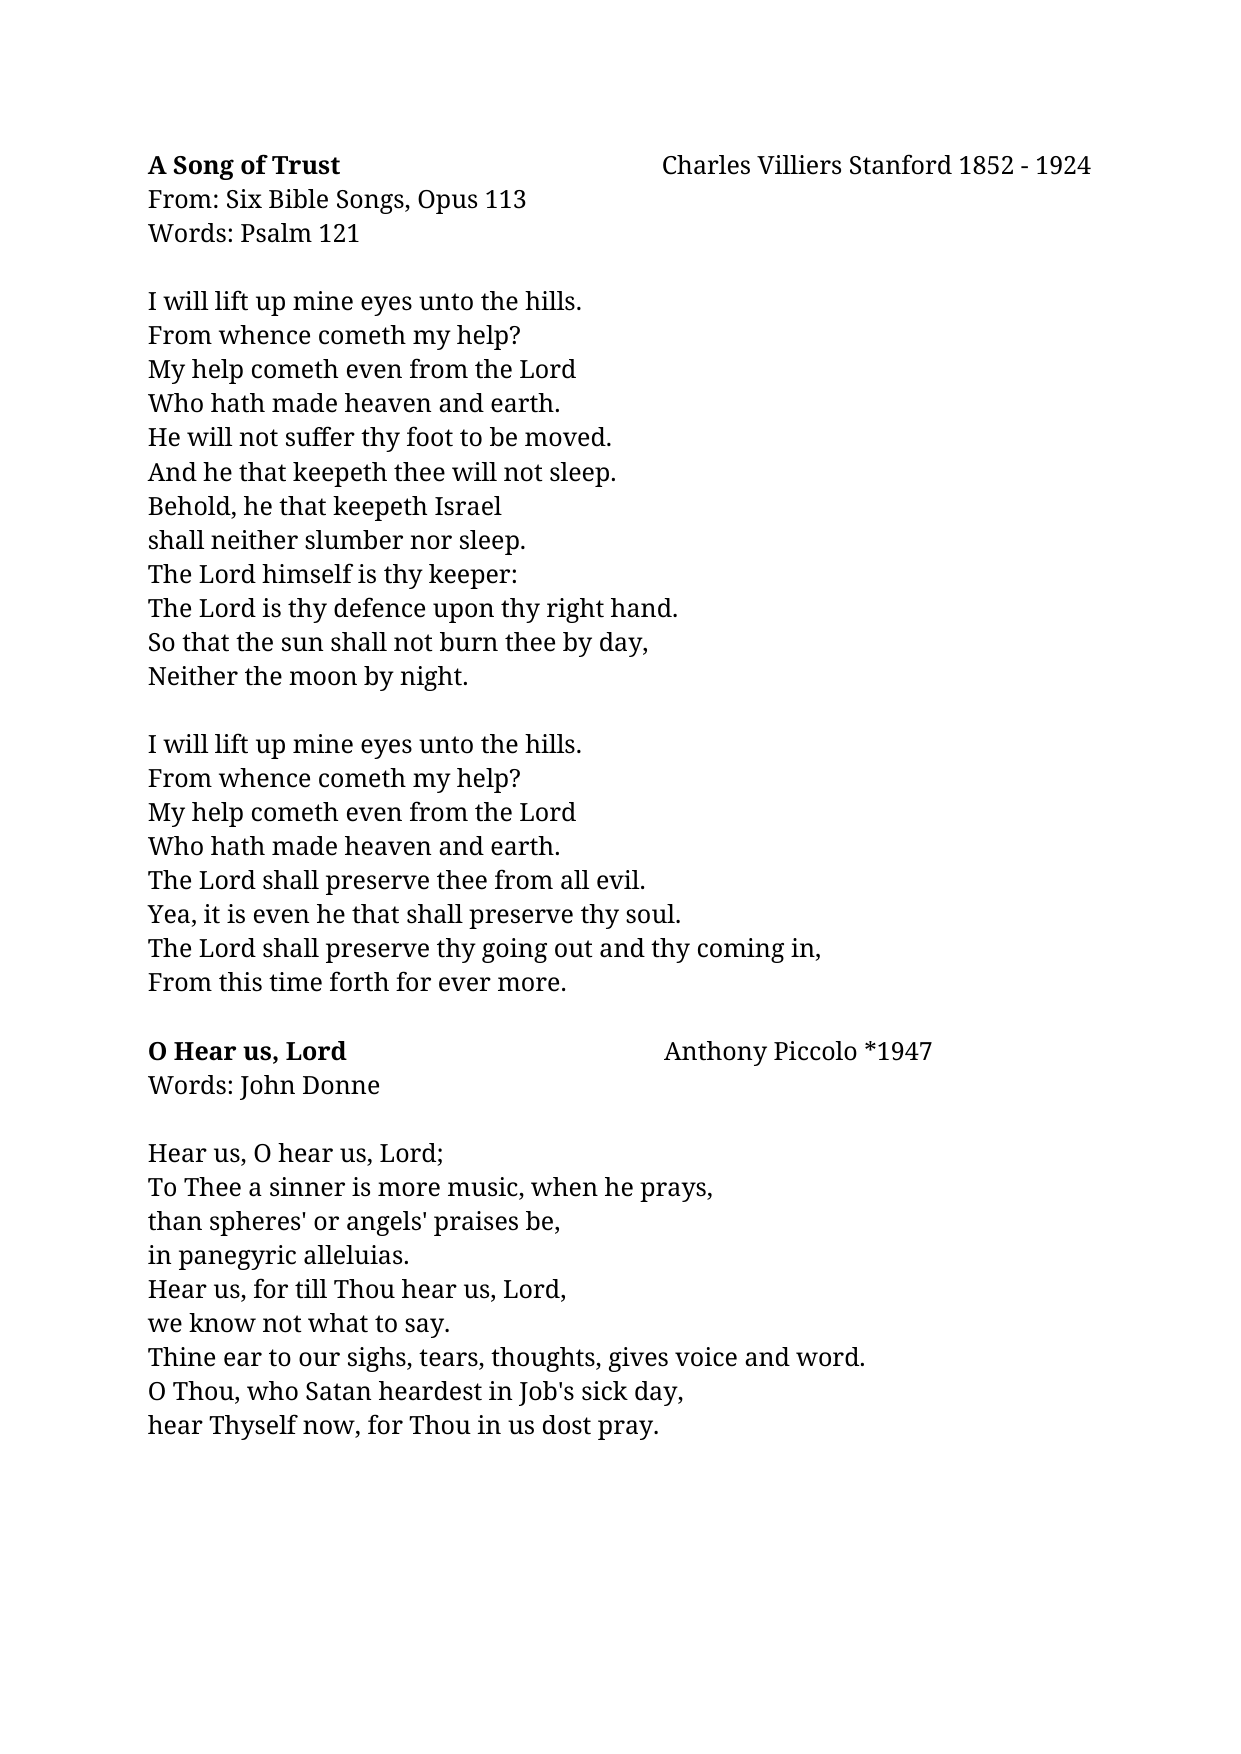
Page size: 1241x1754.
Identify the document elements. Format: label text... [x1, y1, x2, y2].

text I will lift up mine eyes unto the hills. [148, 727, 1093, 761]
text My help cometh even from the Lord [148, 795, 1093, 829]
text Words: Psalm 121 [148, 216, 1093, 250]
text My help cometh even from the Lord [148, 352, 1093, 386]
text Who hath made heaven and earth. [148, 829, 1093, 863]
text The Lord himself is thy keeper: [148, 556, 1093, 590]
text The Lord shall preserve thy going out and thy coming in, [148, 931, 1093, 965]
text Who hath made heaven and earth. [148, 386, 1093, 420]
text From this time forth for ever more. [148, 965, 1093, 999]
text From whence cometh my help? [148, 761, 1093, 795]
text To Thee a sinner is more music, when he prays, than spheres' or angels' praises be, in panegyric alleluias. Hear us, for till Thou hear us, Lord, we know not what to say. Thine ear to our sighs, tears, thoughts, gives voice and word. O Thou, who Satan heardest in Job's sick day, hear Thyself now, for Thou in us dost pray. [148, 1169, 1093, 1442]
text He will not suffer thy foot to be moved. [148, 420, 1093, 454]
text Hear us, O hear us, Lord; [148, 1135, 1093, 1169]
text Behold, he that keepeth Israel [148, 488, 1093, 522]
text shall neither slumber nor sleep. [148, 522, 1093, 556]
text So that the sun shall not burn thee by day, [148, 624, 1093, 658]
text Neither the moon by night. [148, 658, 1093, 693]
text The Lord is thy defence upon thy right hand. [148, 590, 1093, 624]
text From whence cometh my help? [148, 318, 1093, 352]
text O Hear us, Lord Anthony Piccolo *1947 [148, 1033, 1093, 1067]
text The Lord shall preserve thee from all evil. [148, 863, 1093, 897]
text And he that keepeth thee will not sleep. [148, 454, 1093, 488]
text From: Six Bible Songs, Opus 113 [148, 182, 1093, 216]
text A Song of Trust Charles Villiers Stanford 1852 - 1924 [148, 148, 1093, 182]
text Words: John Donne [148, 1067, 1093, 1101]
text Yea, it is even he that shall preserve thy soul. [148, 897, 1093, 931]
text I will lift up mine eyes unto the hills. [148, 284, 1093, 318]
